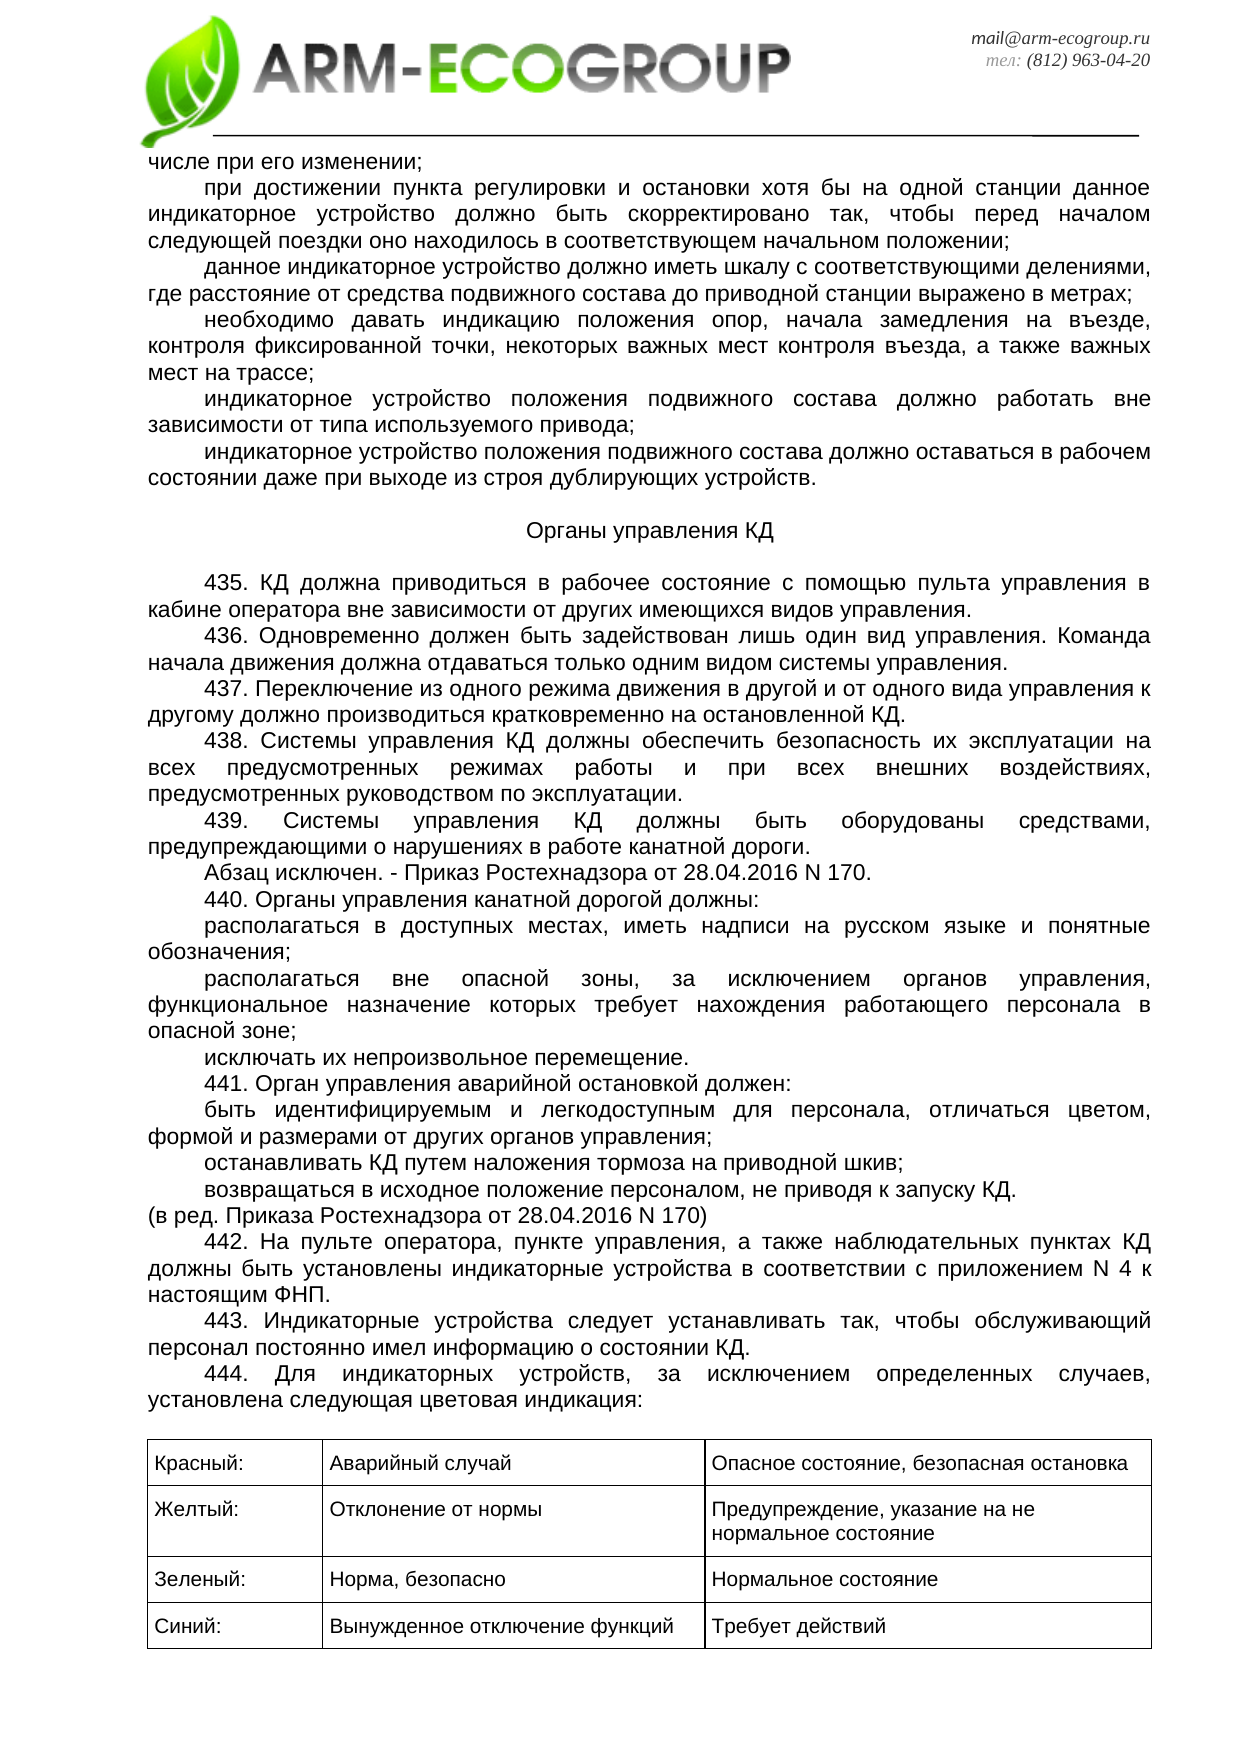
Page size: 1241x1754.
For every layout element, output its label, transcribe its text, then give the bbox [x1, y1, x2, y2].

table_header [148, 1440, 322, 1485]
text 439. Системы управления КД должны быть оборудованы средствами, предупреждающими о нарушениях в работе канатной дороги. [148, 807, 1152, 859]
text 435. КД должна приводиться в рабочее состояние с помощью пульта управления в кабине оператора вне зависимости от других имеющихся видов управления. [148, 569, 1152, 622]
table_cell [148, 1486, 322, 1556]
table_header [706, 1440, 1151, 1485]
text возвращаться в исходное положение персоналом, не приводя к запуску КД. [148, 1176, 1152, 1202]
text необходимо давать индикацию положения опор, начала замедления на въезде, контроля фиксированной точки, некоторых важных мест контроля въезда, а также важных мест на трассе; [148, 306, 1152, 385]
text 442. На пульте оператора, пункте управления, а также наблюдательных пунктах КД должны быть установлены индикаторные устройства в соответствии с приложением N 4 к настоящим ФНП. [148, 1228, 1152, 1307]
text при достижении пункта регулировки и остановки хотя бы на одной станции данное индикаторное устройство должно быть скорректировано так, чтобы перед началом следующей поездки оно находилось в соответствующем начальном положении; [148, 174, 1152, 253]
text 438. Системы управления КД должны обеспечить безопасность их эксплуатации на всех предусмотренных режимах работы и при всех внешних воздействиях, предусмотренных руководством по эксплуатации. [148, 727, 1152, 807]
text останавливать КД путем наложения тормоза на приводной шкив; [148, 1149, 1152, 1176]
text располагаться вне опасной зоны, за исключением органов управления, функциональное назначение которых требует нахождения работающего персонала в опасной зоне; [148, 965, 1152, 1044]
text 443. Индикаторные устройства следует устанавливать так, чтобы обслуживающий персонал постоянно имел информацию о состоянии КД. [148, 1307, 1152, 1360]
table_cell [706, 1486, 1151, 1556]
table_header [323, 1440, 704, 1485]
text индикаторное устройство положения подвижного состава должно оставаться в рабочем состоянии даже при выходе из строя дублирующих устройств. [148, 438, 1152, 490]
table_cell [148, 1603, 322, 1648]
text (в ред. Приказа Ростехнадзора от 28.04.2016 N 170) [148, 1202, 1152, 1228]
text 441. Орган управления аварийной остановкой должен: [148, 1070, 1152, 1096]
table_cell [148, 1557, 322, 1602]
text 436. Одновременно должен быть задействован лишь один вид управления. Команда начала движения должна отдаваться только одним видом системы управления. [148, 622, 1152, 675]
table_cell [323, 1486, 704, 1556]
text данное индикаторное устройство должно распознавать направление движения, в том числе при его изменении; [148, 148, 1152, 174]
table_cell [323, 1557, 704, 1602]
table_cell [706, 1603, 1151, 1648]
text Органы управления КД [148, 517, 1152, 543]
picture [137, 11, 791, 148]
text индикаторное устройство положения подвижного состава должно работать вне зависимости от типа используемого привода; [148, 385, 1152, 438]
text располагаться в доступных местах, иметь надписи на русском языке и понятные обозначения; [148, 912, 1152, 965]
text исключать их непроизвольное перемещение. [148, 1044, 1152, 1070]
text 440. Органы управления канатной дорогой должны: [148, 886, 1152, 912]
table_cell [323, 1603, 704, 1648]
text быть идентифицируемым и легкодоступным для персонала, отличаться цветом, формой и размерами от других органов управления; [148, 1096, 1152, 1149]
text Абзац исключен. - Приказ Ростехнадзора от 28.04.2016 N 170. [148, 859, 1152, 886]
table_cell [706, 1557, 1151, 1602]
text данное индикаторное устройство должно иметь шкалу с соответствующими делениями, где расстояние от средства подвижного состава до приводной станции выражено в метрах; [148, 253, 1152, 306]
text 444. Для индикаторных устройств, за исключением определенных случаев, установлена следующая цветовая индикация: [148, 1360, 1152, 1413]
text 437. Переключение из одного режима движения в другой и от одного вида управления к другому должно производиться кратковременно на остановленной КД. [148, 675, 1152, 727]
